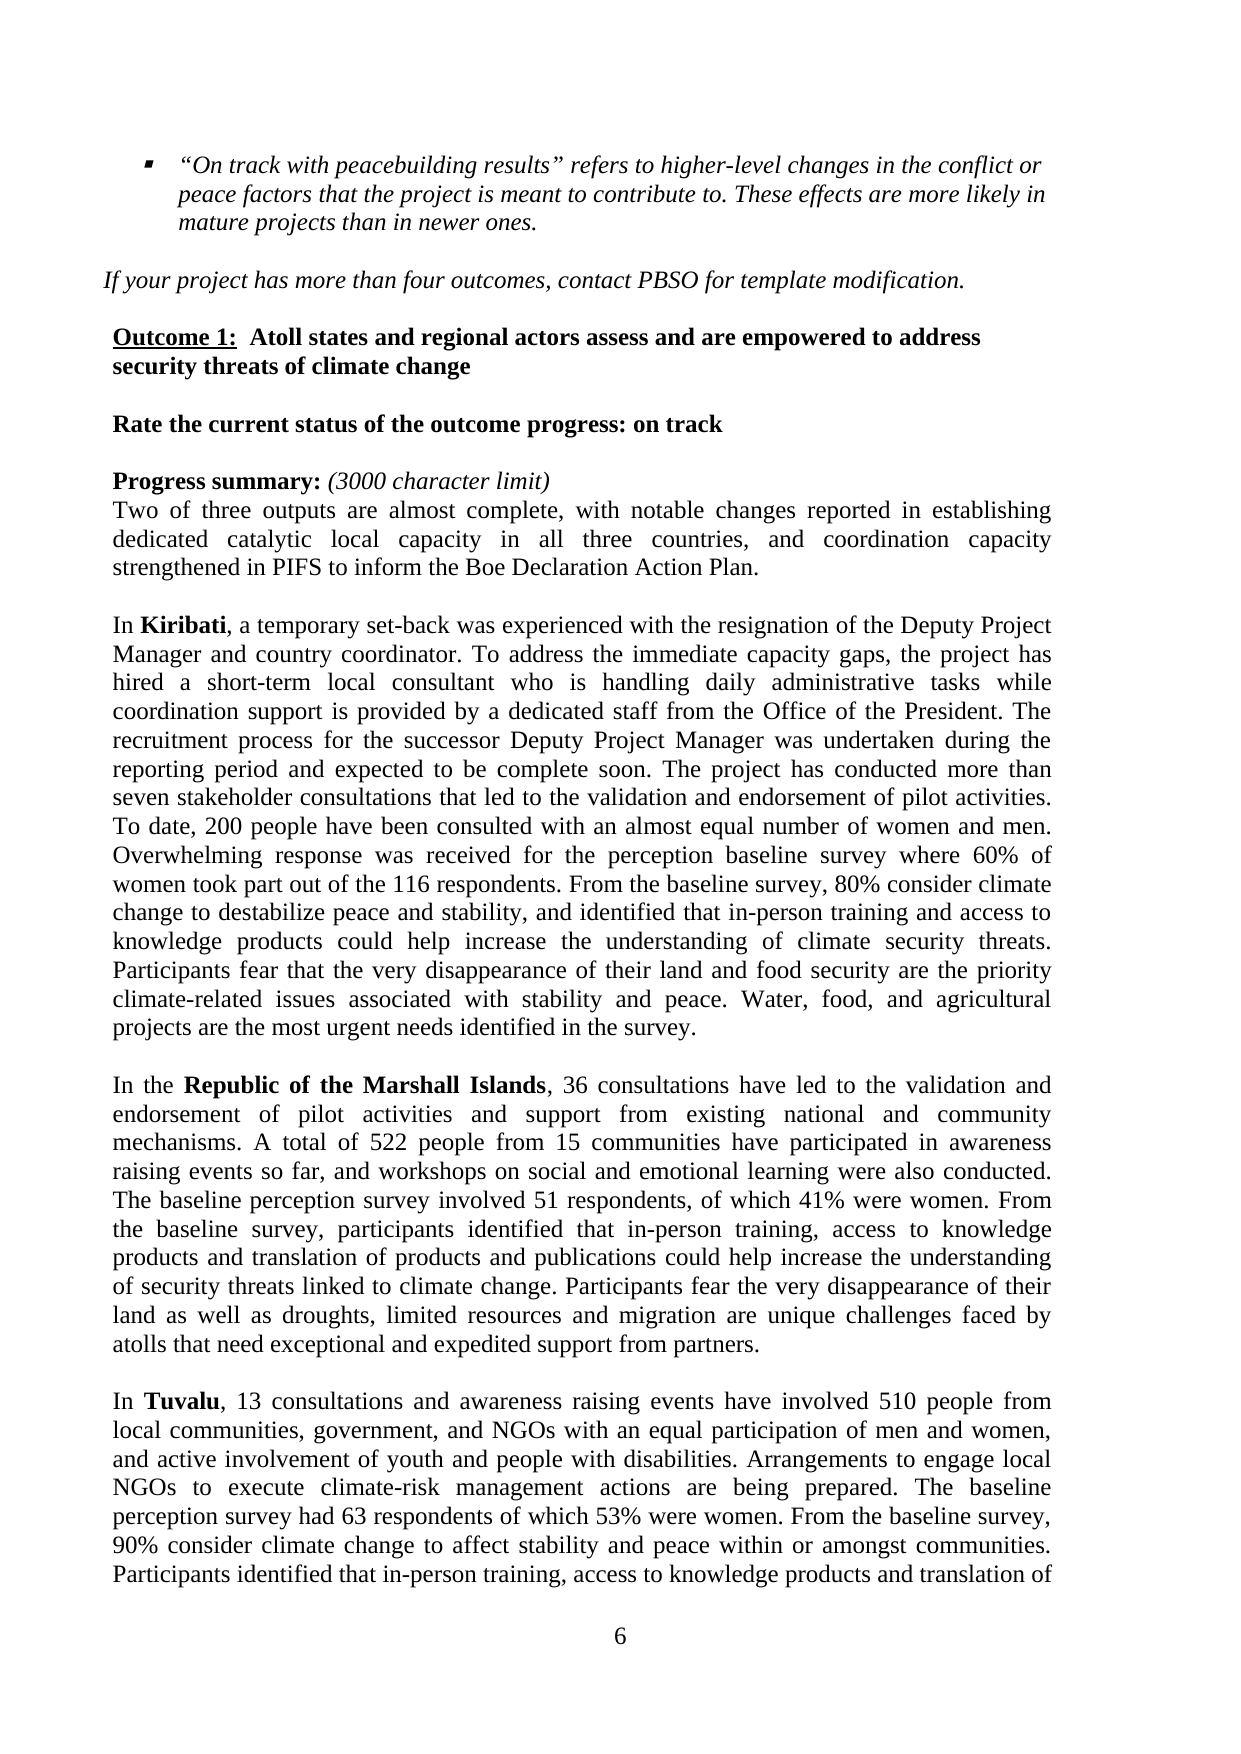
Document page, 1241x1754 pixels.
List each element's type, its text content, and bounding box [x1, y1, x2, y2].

text Progress summary: (3000 character limit) [112, 466, 1053, 495]
list “On track with peacebuilding results” refers to higher-level changes in the conflict or peace factors that the project is meant to contribute to. These effects are more likely in mature projects than in newer ones. [141, 150, 1053, 236]
text In Kiribati, a temporary set-back was experienced with the resignation of the Deputy Project Manager and country coordinator. To address the immediate capacity gaps, the project has hired a short-term local consultant who is handling daily administrative tasks while coordination support is provided by a dedicated staff from the Office of the President. The recruitment process for the successor Deputy Project Manager was undertaken during the reporting period and expected to be complete soon. The project has conducted more than seven stakeholder consultations that led to the validation and endorsement of pilot activities. To date, 200 people have been consulted with an almost equal number of women and men. Overwhelming response was received for the perception baseline survey where 60% of women took part out of the 116 respondents. From the baseline survey, 80% consider climate change to destabilize peace and stability, and identified that in-person training and access to knowledge products could help increase the understanding of climate security threats. Participants fear that the very disappearance of their land and food security are the priority climate-related issues associated with stability and peace. Water, food, and agricultural projects are the most urgent needs identified in the survey. [112, 610, 1053, 1041]
text If your project has more than four outcomes, contact PBSO for template modification. [103, 265, 1053, 294]
text In the Republic of the Marshall Islands, 36 consultations have led to the validation and endorsement of pilot activities and support from existing national and community mechanisms. A total of 522 people from 15 communities have participated in awareness raising events so far, and workshops on social and emotional learning were also conducted. The baseline perception survey involved 51 respondents, of which 41% were women. From the baseline survey, participants identified that in-person training, access to knowledge products and translation of products and publications could help increase the understanding of security threats linked to climate change. Participants fear the very disappearance of their land as well as droughts, limited resources and migration are unique challenges faced by atolls that need exceptional and expedited support from partners. [112, 1070, 1053, 1357]
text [112, 1386, 1053, 1587]
text Two of three outputs are almost complete, with notable changes reported in establishing dedicated catalytic local capacity in all three countries, and coordination capacity strengthened in PIFS to inform the Boe Declaration Action Plan. [112, 495, 1053, 581]
text Outcome 1: Atoll states and regional actors assess and are empowered to address security threats of climate change [112, 322, 1053, 380]
text Rate the current status of the outcome progress: on track [112, 409, 1053, 437]
